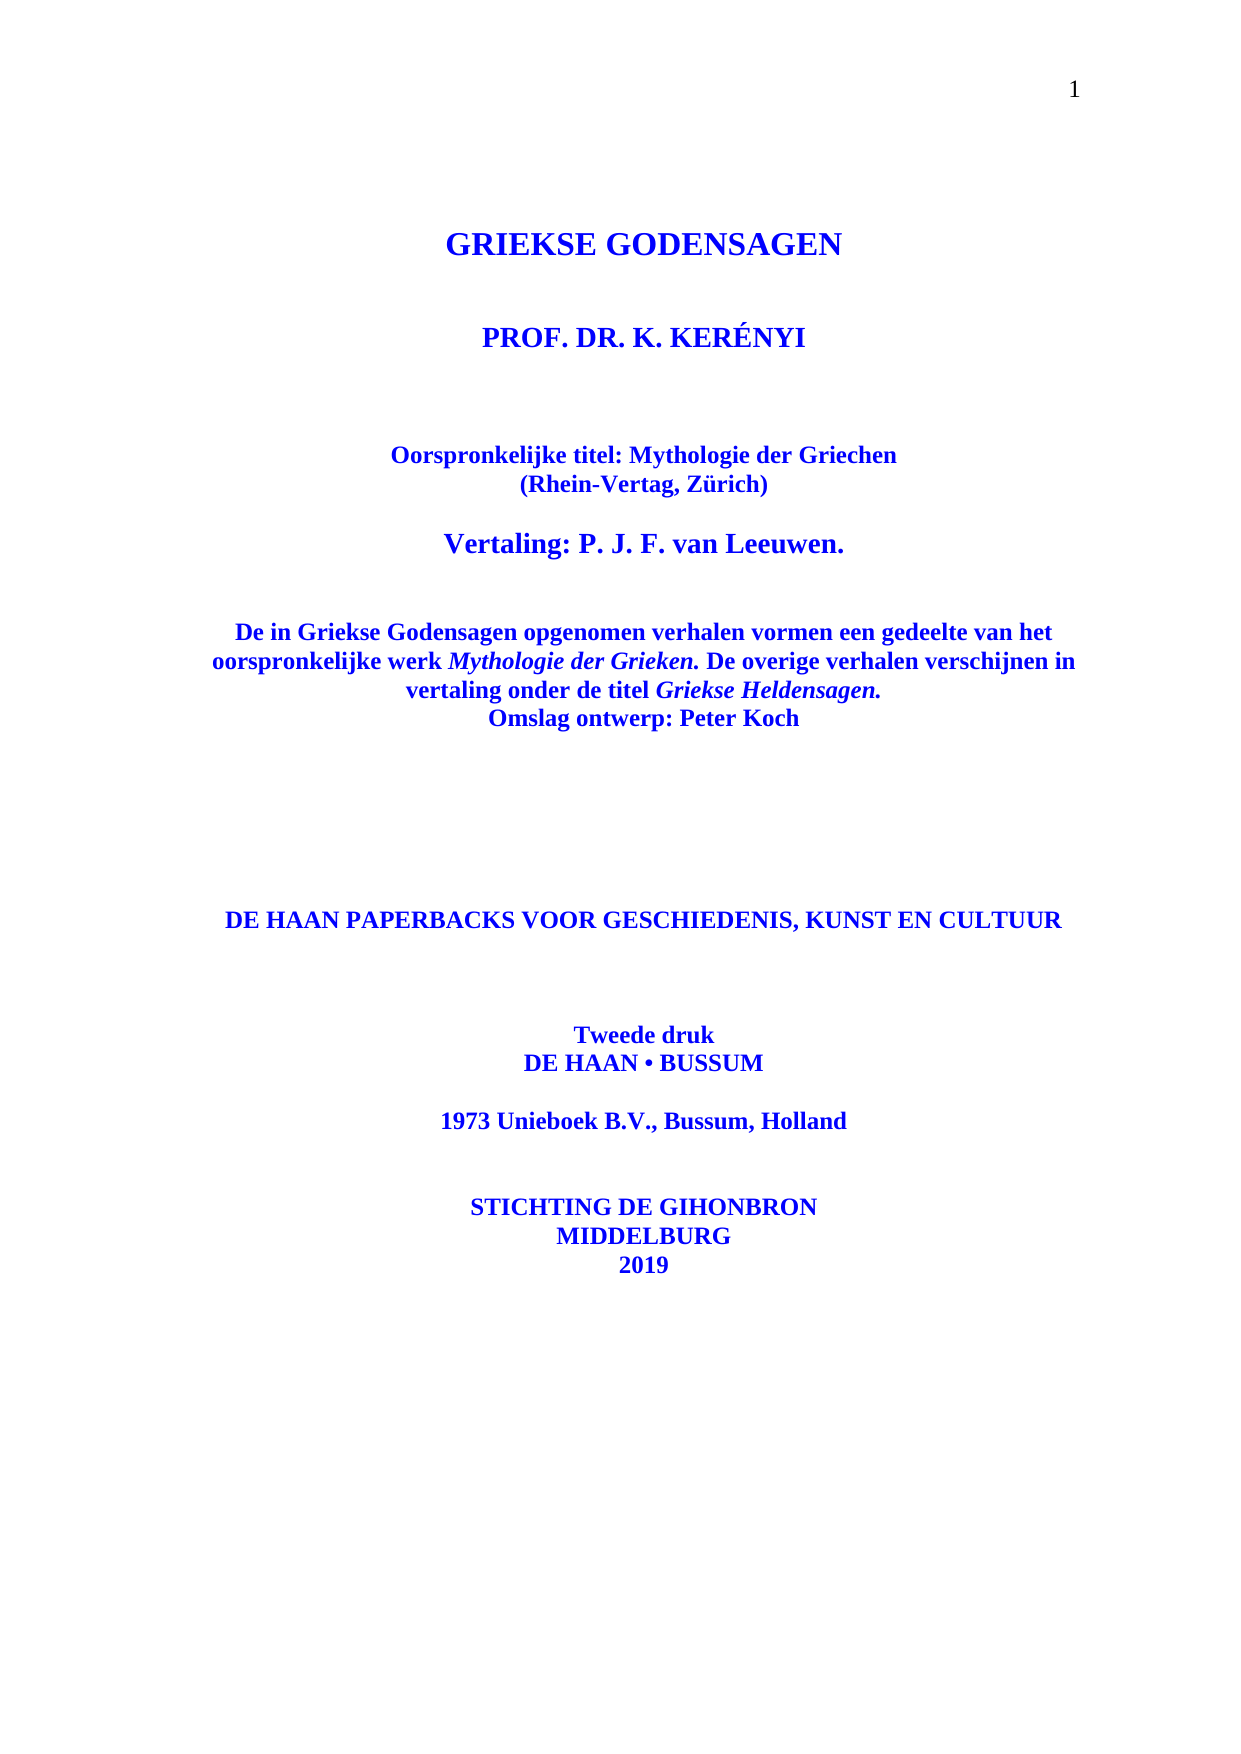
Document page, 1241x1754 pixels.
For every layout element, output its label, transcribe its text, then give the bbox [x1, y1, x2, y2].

text 2019 [207, 1250, 1081, 1278]
text Tweede druk [207, 1020, 1081, 1048]
text GRIEKSE GODENSAGEN [207, 224, 1081, 263]
text (Rhein-Vertag, Zürich) [207, 469, 1081, 497]
text DE HAAN • BUSSUM [207, 1048, 1081, 1077]
text STICHTING DE GIHONBRON [207, 1192, 1081, 1221]
text PROF. DR. K. KERÉNYI [207, 320, 1081, 354]
text 1973 Unieboek B.V., Bussum, Holland [207, 1106, 1081, 1135]
text Oorspronkelijke titel: Mythologie der Griechen [207, 440, 1081, 469]
text Vertaling: P. J. F. van Leeuwen. [207, 526, 1081, 560]
text Omslag ontwerp: Peter Koch [207, 703, 1081, 732]
text De in Griekse Godensagen opgenomen verhalen vormen een gedeelte van het oorspronkelijke werk Mythologie der Grieken. De overige verhalen verschijnen in vertaling onder de titel Griekse Heldensagen. [207, 617, 1081, 703]
text MIDDELBURG [207, 1221, 1081, 1250]
text DE HAAN PAPERBACKS VOOR GESCHIEDENIS, KUNST EN CULTUUR [207, 905, 1081, 933]
